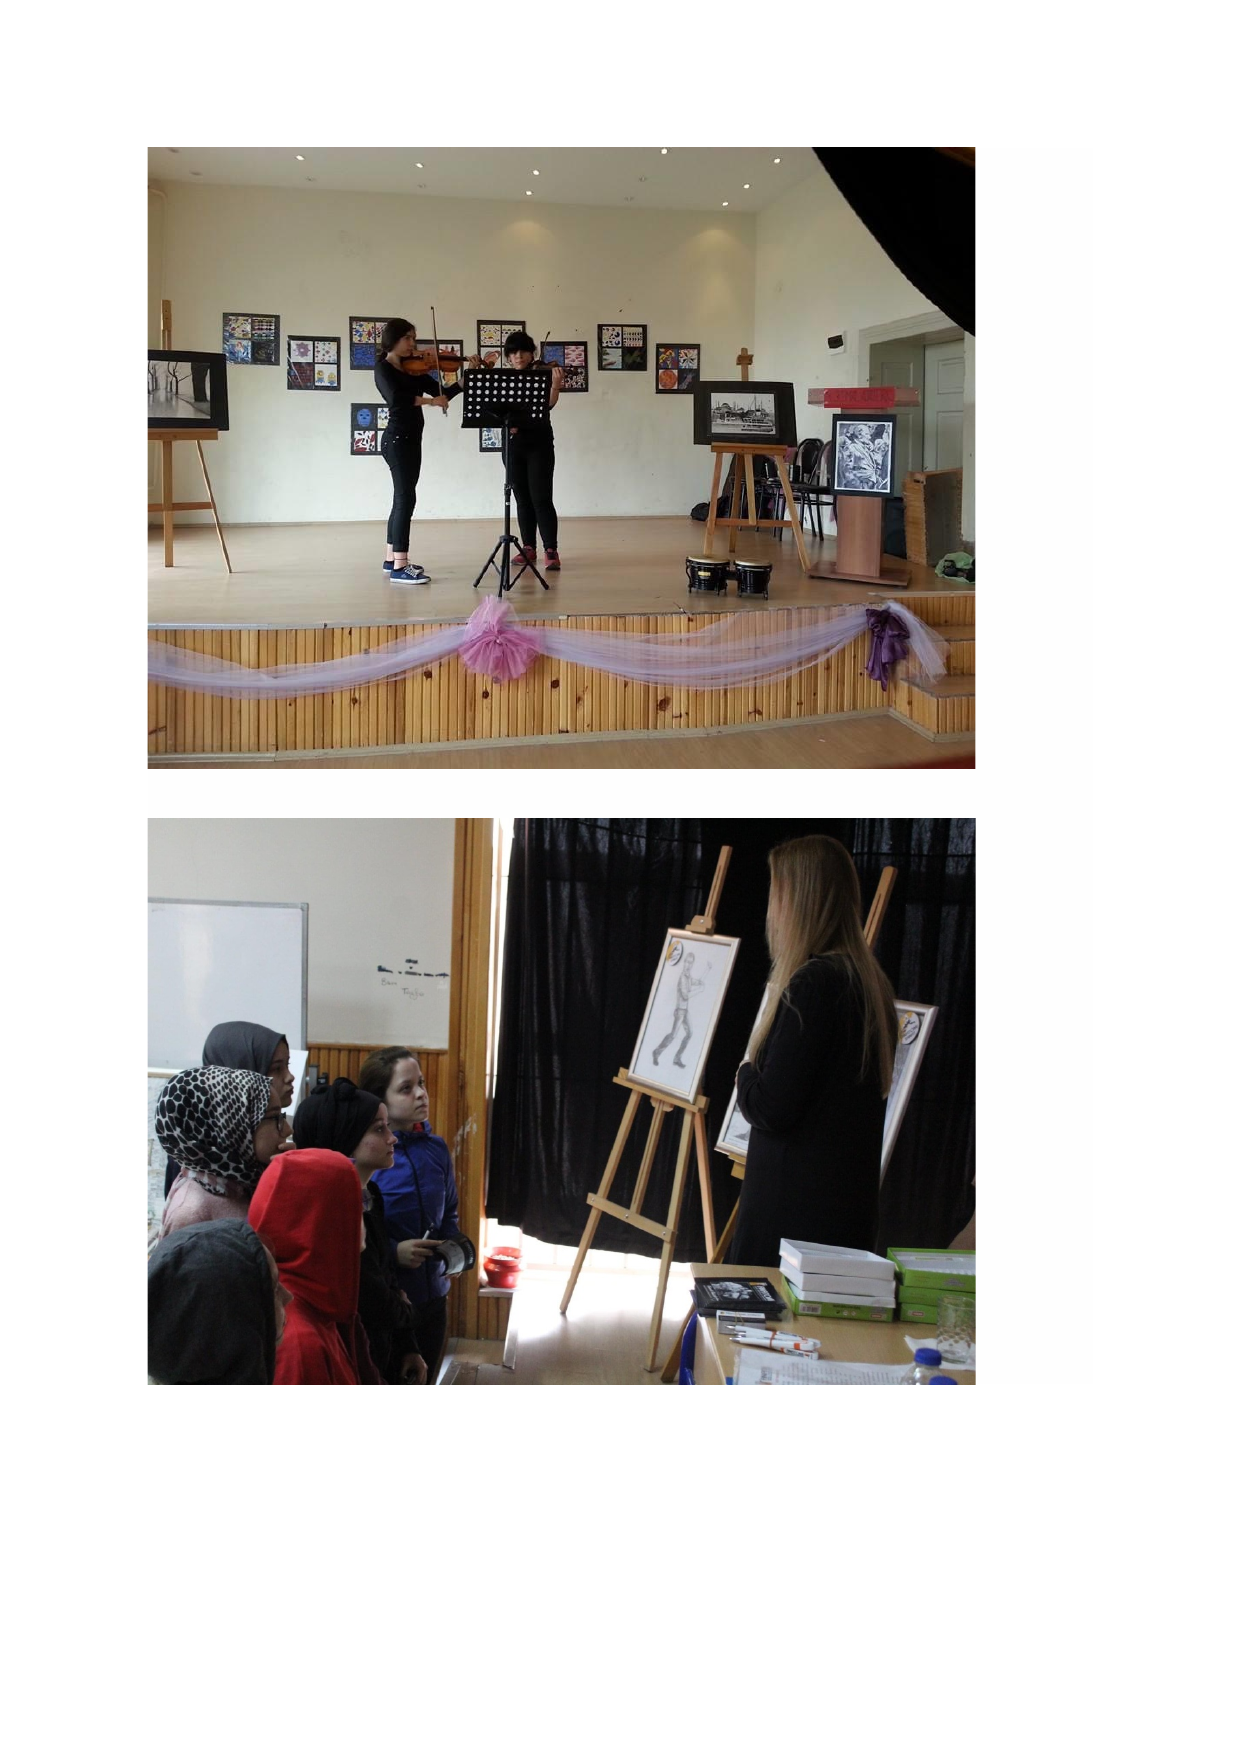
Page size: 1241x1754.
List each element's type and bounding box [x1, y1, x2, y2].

picture [147, 818, 976, 1385]
picture [147, 147, 976, 769]
